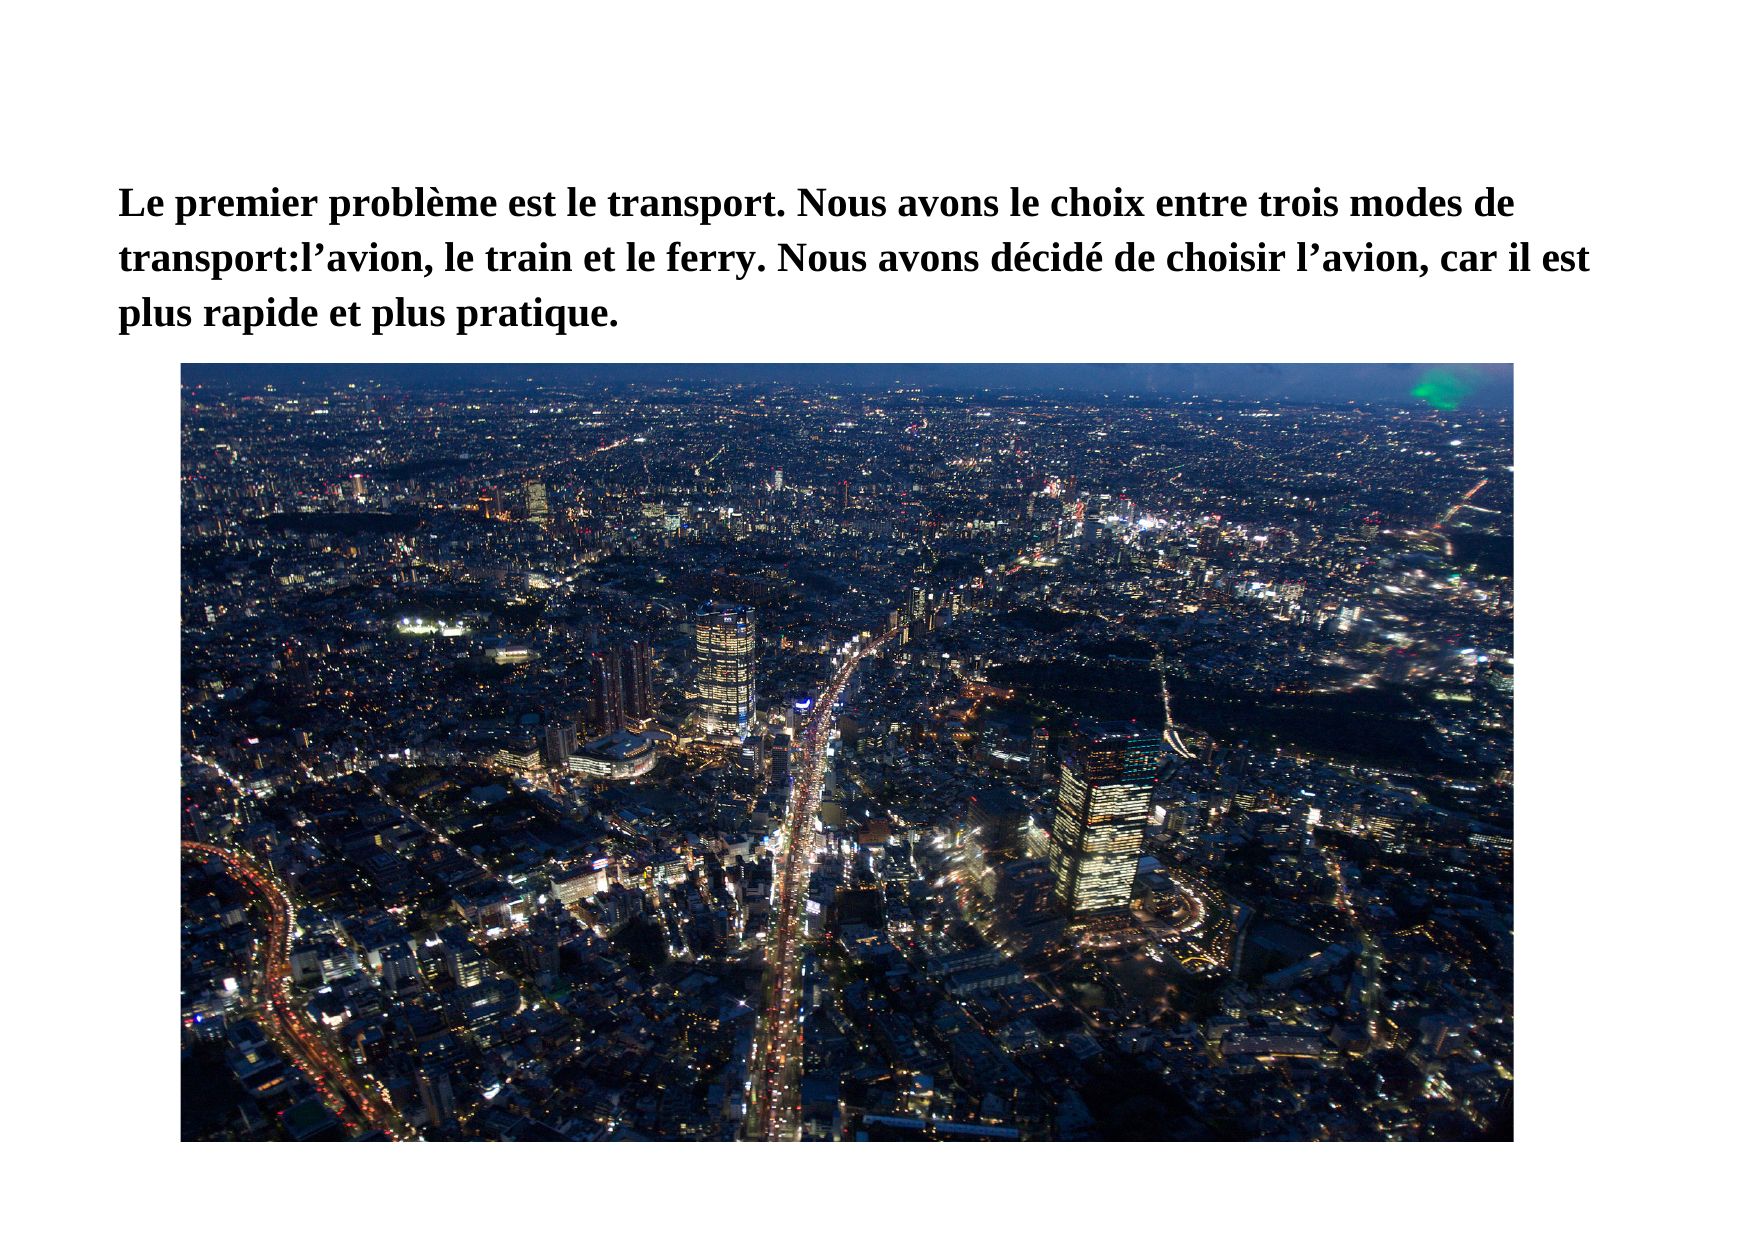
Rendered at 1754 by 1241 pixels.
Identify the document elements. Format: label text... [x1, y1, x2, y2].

text Le premier problème est le transport. Nous avons le choix entre trois modes de transport:l’avion, le train et le ferry. Nous avons décidé de choisir l’avion, car il est plus rapide et plus pratique. [118, 177, 1636, 335]
picture [180, 363, 1514, 1142]
